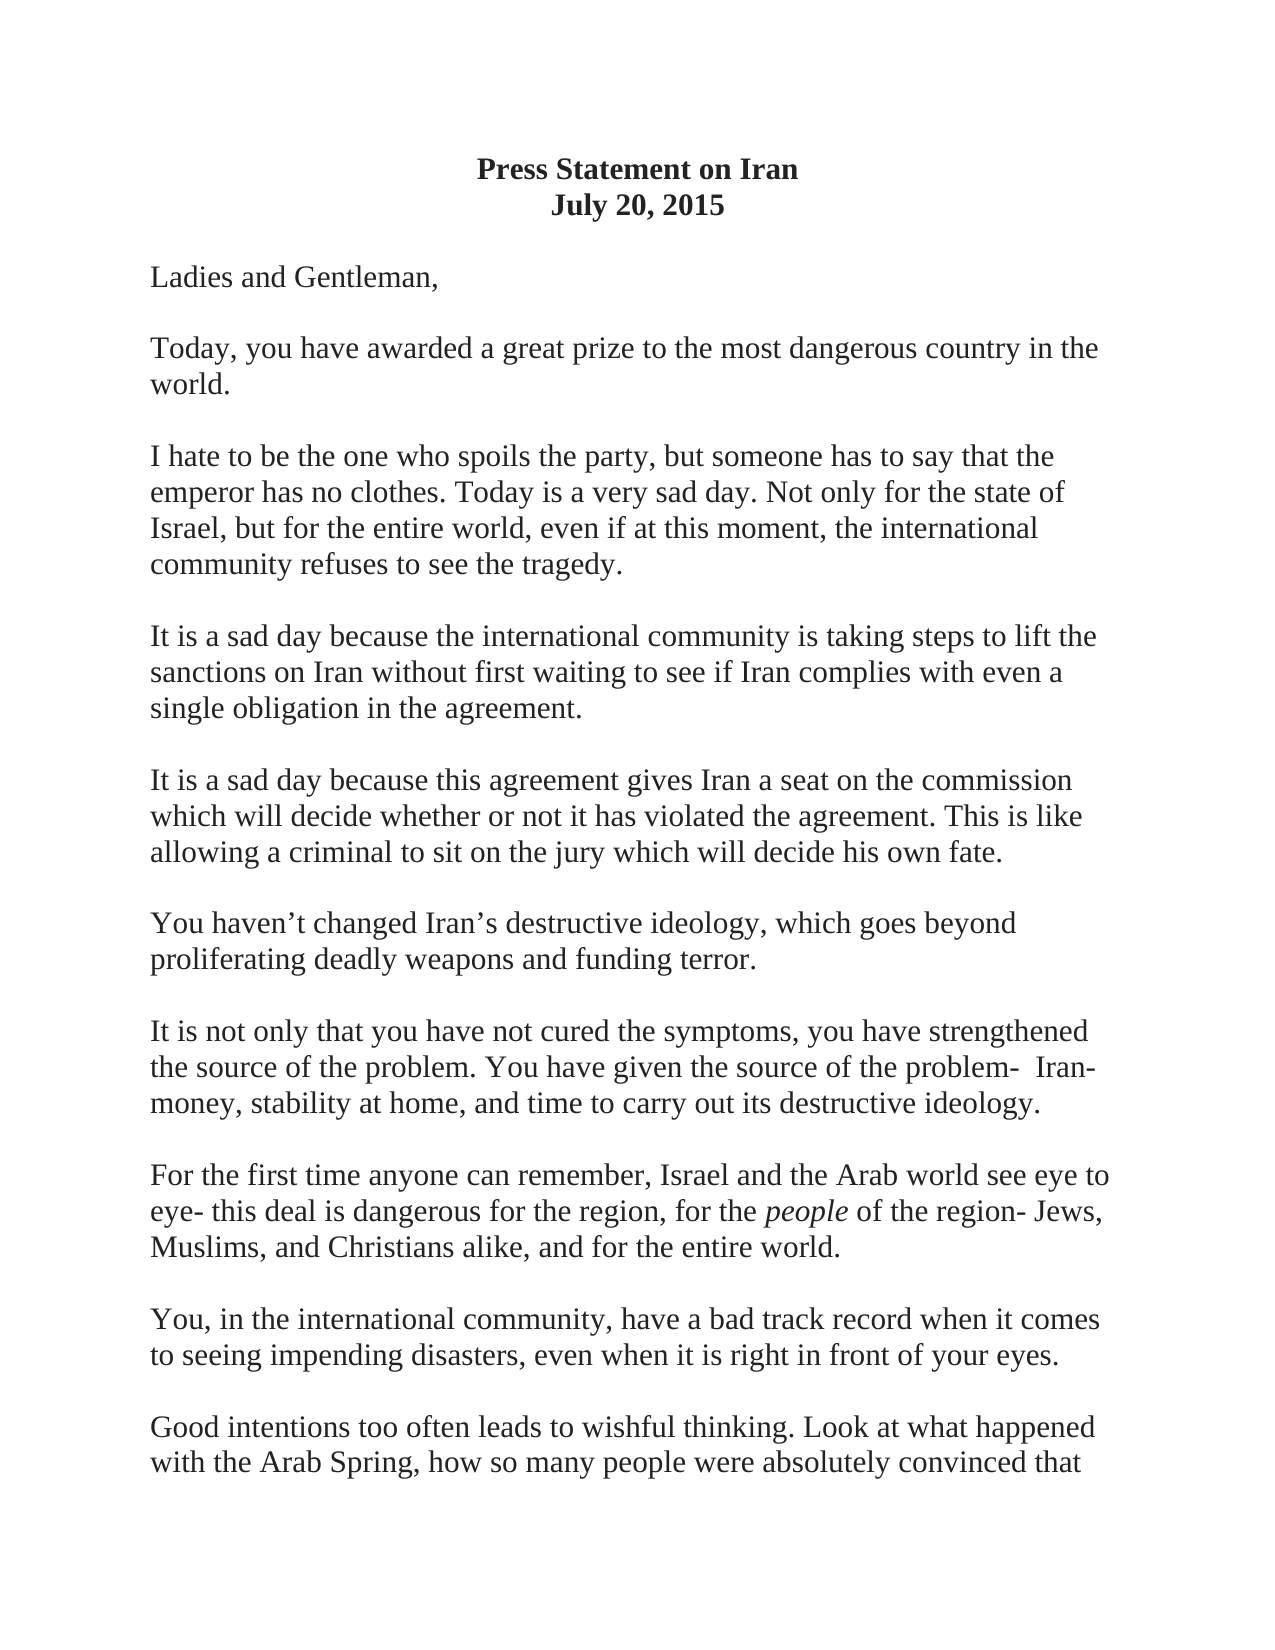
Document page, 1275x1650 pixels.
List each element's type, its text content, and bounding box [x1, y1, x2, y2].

text Today, you have awarded a great prize to the most dangerous country in the world. [150, 330, 1125, 402]
text It is a sad day because the international community is taking steps to lift the sanctions on Iran without first waiting to see if Iran complies with even a single obligation in the agreement. [150, 617, 1125, 725]
text You, in the international community, have a bad track record when it comes to seeing impending disasters, even when it is right in front of your eyes. [150, 1300, 1125, 1372]
text July 20, 2015 [150, 186, 1125, 222]
text It is not only that you have not cured the symptoms, you have strengthened the source of the problem. You have given the source of the problem- Iran- money, stability at home, and time to carry out its destructive ideology. [150, 1012, 1125, 1120]
text I hate to be the one who spoils the party, but someone has to say that the emperor has no clothes. Today is a very sad day. Not only for the state of Israel, but for the entire world, even if at this moment, the international community refuses to see the tragedy. [150, 437, 1125, 581]
text Press Statement on Iran [150, 150, 1125, 186]
text It is a sad day because this agreement gives Iran a seat on the commission which will decide whether or not it has violated the agreement. This is like allowing a criminal to sit on the jury which will decide his own fate. [150, 761, 1125, 869]
text You haven’t changed Iran’s destructive ideology, which goes beyond proliferating deadly weapons and funding terror. [150, 905, 1125, 977]
text Ladies and Gentleman, [150, 258, 1125, 294]
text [150, 1408, 1125, 1480]
text For the first time anyone can remember, Israel and the Arab world see eye to eye- this deal is dangerous for the region, for the people of the region- Jews, Muslims, and Christians alike, and for the entire world. [150, 1156, 1125, 1264]
